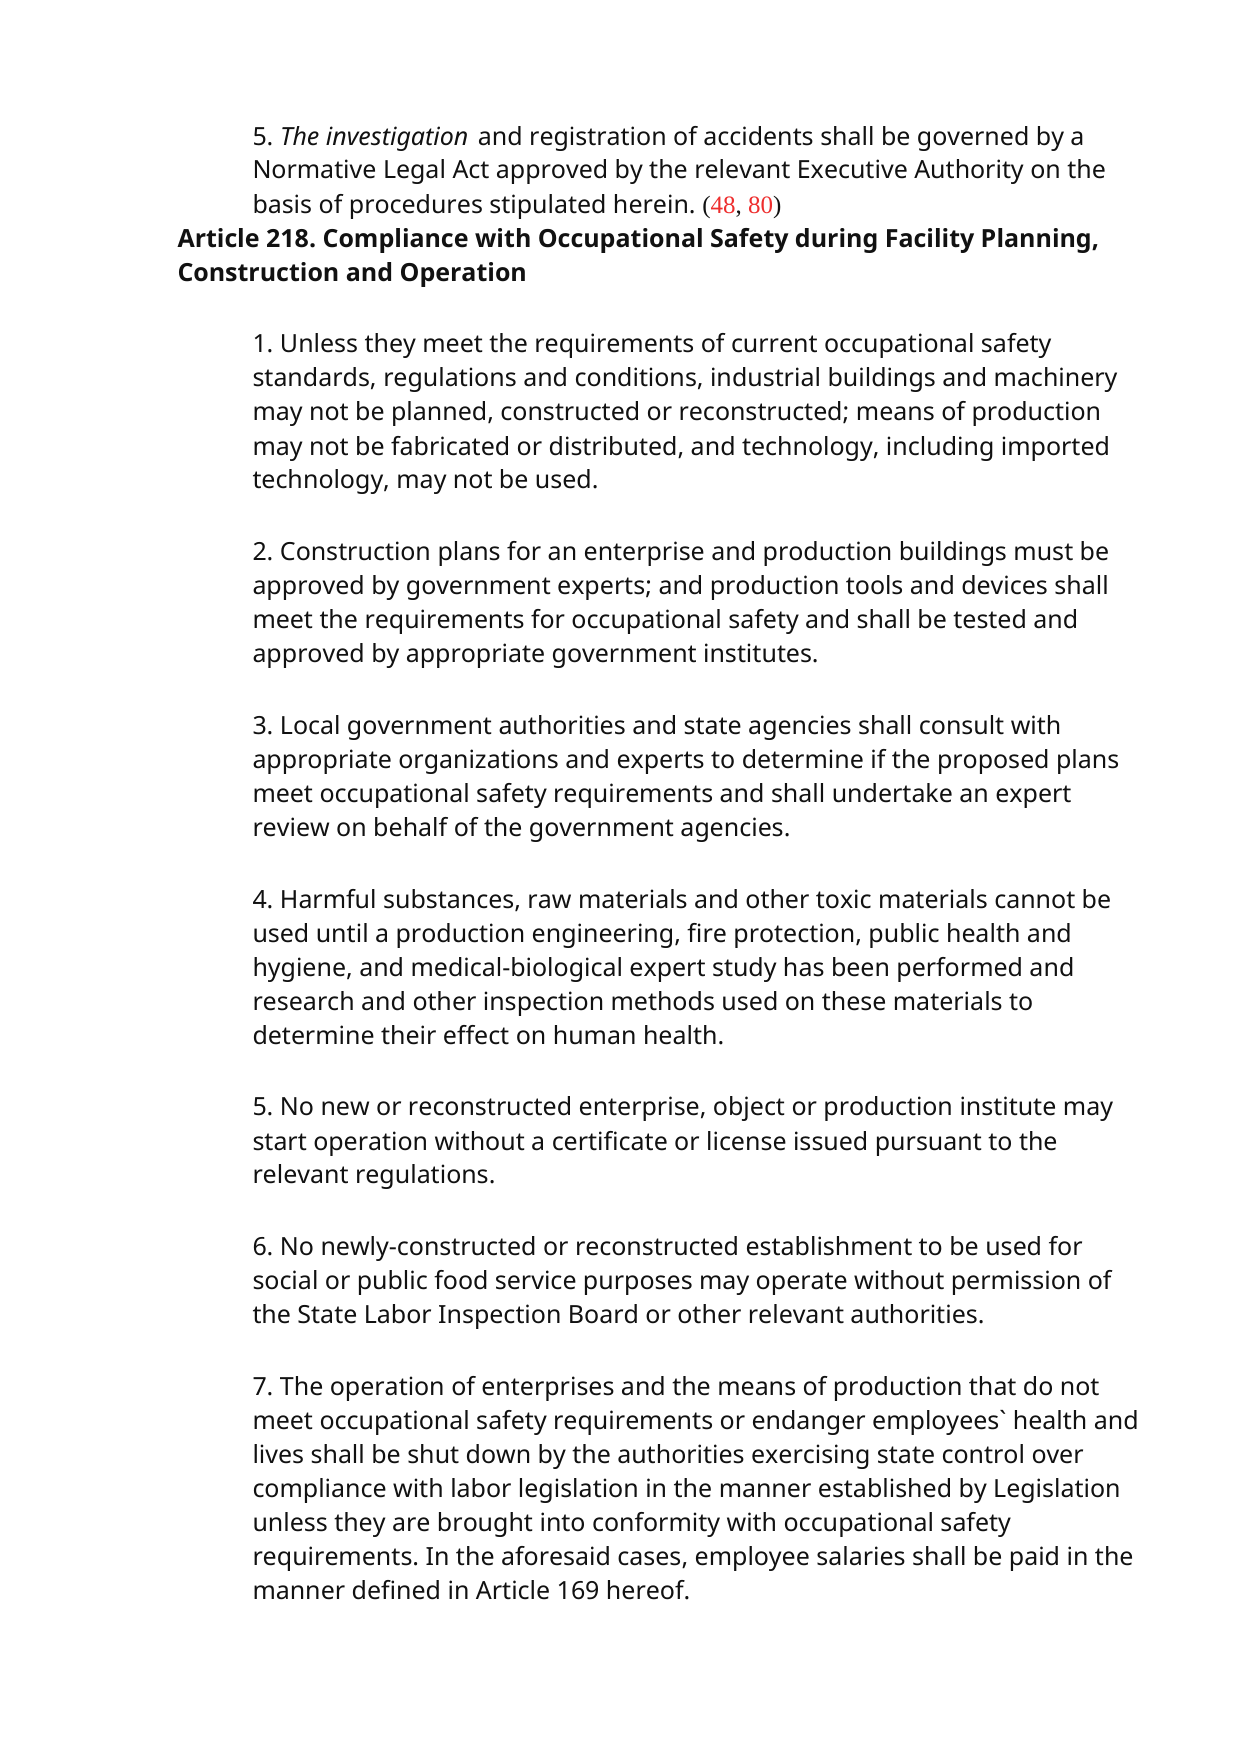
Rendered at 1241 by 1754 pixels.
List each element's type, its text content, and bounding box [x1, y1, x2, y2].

text 5. No new or reconstructed enterprise, object or production institute may start operation without a certificate or license issued pursuant to the relevant regulations. [495, 1089, 1152, 1191]
text Article 218. Compliance with Occupational Safety during Facility Planning, Construction and Operation [527, 220, 1152, 288]
text 1. Unless they meet the requirements of current occupational safety standards, regulations and conditions, industrial buildings and machinery may not be planned, constructed or reconstructed; means of production may not be fabricated or distributed, and technology, including imported technology, may not be used. [598, 326, 1152, 496]
text 3. Local government authorities and state agencies shall consult with appropriate organizations and experts to determine if the proposed plans meet occupational safety requirements and shall undertake an expert review on behalf of the government agencies. [252, 707, 1152, 844]
text 6. No newly-constructed or reconstructed establishment to be used for social or public food service purposes may operate without permission of the State Labor Inspection Board or other relevant authorities. [985, 1229, 1152, 1331]
text 5. The investigation and registration of accidents shall be governed by a Normative Legal Act approved by the relevant Executive Authority on the basis of procedures stipulated herein. (48, 80) [696, 118, 1152, 220]
text 7. The operation of enterprises and the means of production that do not meet occupational safety requirements or endanger employees` health and lives shall be shut down by the authorities exercising state control over compliance with labor legislation in the manner established by Legislation unless they are brought into conformity with occupational safety requirements. In the aforesaid cases, employee salaries shall be paid in the manner defined in Article 169 hereof. [252, 1368, 1152, 1607]
text 2. Construction plans for an enterprise and production buildings must be approved by government experts; and production tools and devices shall meet the requirements for occupational safety and shall be tested and approved by appropriate government institutes. [819, 534, 1152, 670]
text 4. Harmful substances, raw materials and other toxic materials cannot be used until a production engineering, fire protection, public health and hygiene, and medical-biological expert study has been performed and research and other inspection methods used on these materials to determine their effect on human health. [252, 881, 1152, 1052]
